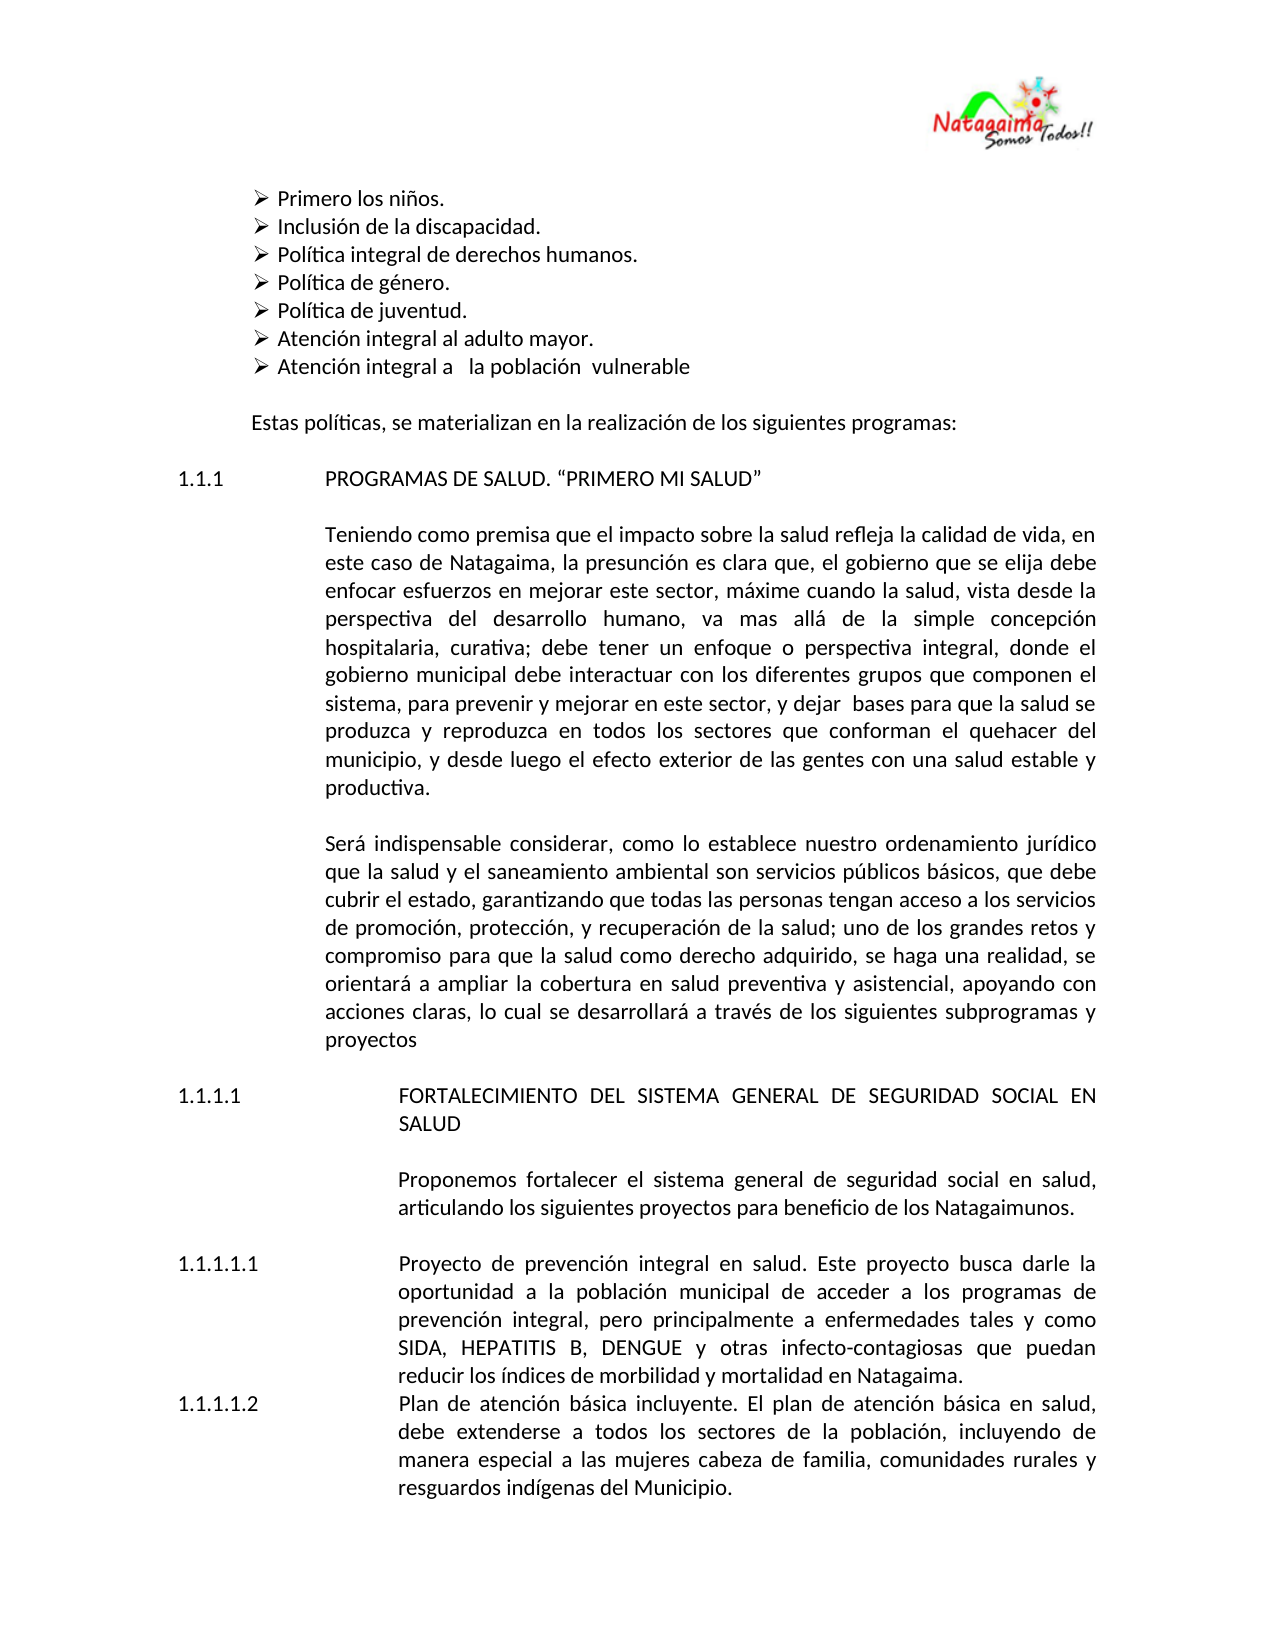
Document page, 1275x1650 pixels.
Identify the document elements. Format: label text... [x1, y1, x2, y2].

list Política integral de derechos humanos. [252, 240, 1098, 268]
text 1.1.1.1.1 Proyecto de prevención integral en salud. Este proyecto busca darle la oportunidad a la población municipal de acceder a los programas de prevención integral, pero principalmente a enfermedades tales y como SIDA, HEPATITIS B, DENGUE y otras infecto-contagiosas que puedan reducir los índices de morbilidad y mortalidad en Natagaima. [177, 1249, 1098, 1389]
text 1.1.1 PROGRAMAS DE SALUD. “PRIMERO MI SALUD” [177, 464, 1098, 492]
text 1.1.1.1.2 Plan de atención básica incluyente. El plan de atención básica en salud, debe extenderse a todos los sectores de la población, incluyendo de manera especial a las mujeres cabeza de familia, comunidades rurales y resguardos indígenas del Municipio. [177, 1389, 1098, 1501]
list Política de género. [252, 268, 1098, 296]
list Atención integral a la población vulnerable [252, 352, 1098, 380]
text Teniendo como premisa que el impacto sobre la salud refleja la calidad de vida, en este caso de Natagaima, la presunción es clara que, el gobierno que se elija debe enfocar esfuerzos en mejorar este sector, máxime cuando la salud, vista desde la perspectiva del desarrollo humano, va mas allá de la simple concepción hospitalaria, curativa; debe tener un enfoque o perspectiva integral, donde el gobierno municipal debe interactuar con los diferentes grupos que componen el sistema, para prevenir y mejorar en este sector, y dejar bases para que la salud se produzca y reproduzca en todos los sectores que conforman el quehacer del municipio, y desde luego el efecto exterior de las gentes con una salud estable y productiva. [325, 521, 1098, 801]
text Será indispensable considerar, como lo establece nuestro ordenamiento jurídico que la salud y el saneamiento ambiental son servicios públicos básicos, que debe cubrir el estado, garantizando que todas las personas tengan acceso a los servicios de promoción, protección, y recuperación de la salud; uno de los grandes retos y compromiso para que la salud como derecho adquirido, se haga una realidad, se orientará a ampliar la cobertura en salud preventiva y asistencial, apoyando con acciones claras, lo cual se desarrollará a través de los siguientes subprogramas y proyectos [325, 829, 1098, 1053]
text Proponemos fortalecer el sistema general de seguridad social en salud, articulando los siguientes proyectos para beneficio de los Natagaimunos. [398, 1165, 1098, 1221]
list Primero los niños. [252, 184, 1098, 212]
list Política de juventud. [252, 296, 1098, 324]
picture [922, 75, 1098, 157]
list Atención integral al adulto mayor. [252, 324, 1098, 352]
text Estas políticas, se materializan en la realización de los siguientes programas: [177, 408, 1098, 436]
text 1.1.1.1 FORTALECIMIENTO DEL SISTEMA GENERAL DE SEGURIDAD SOCIAL EN SALUD [177, 1081, 1098, 1137]
list Inclusión de la discapacidad. [252, 212, 1098, 240]
